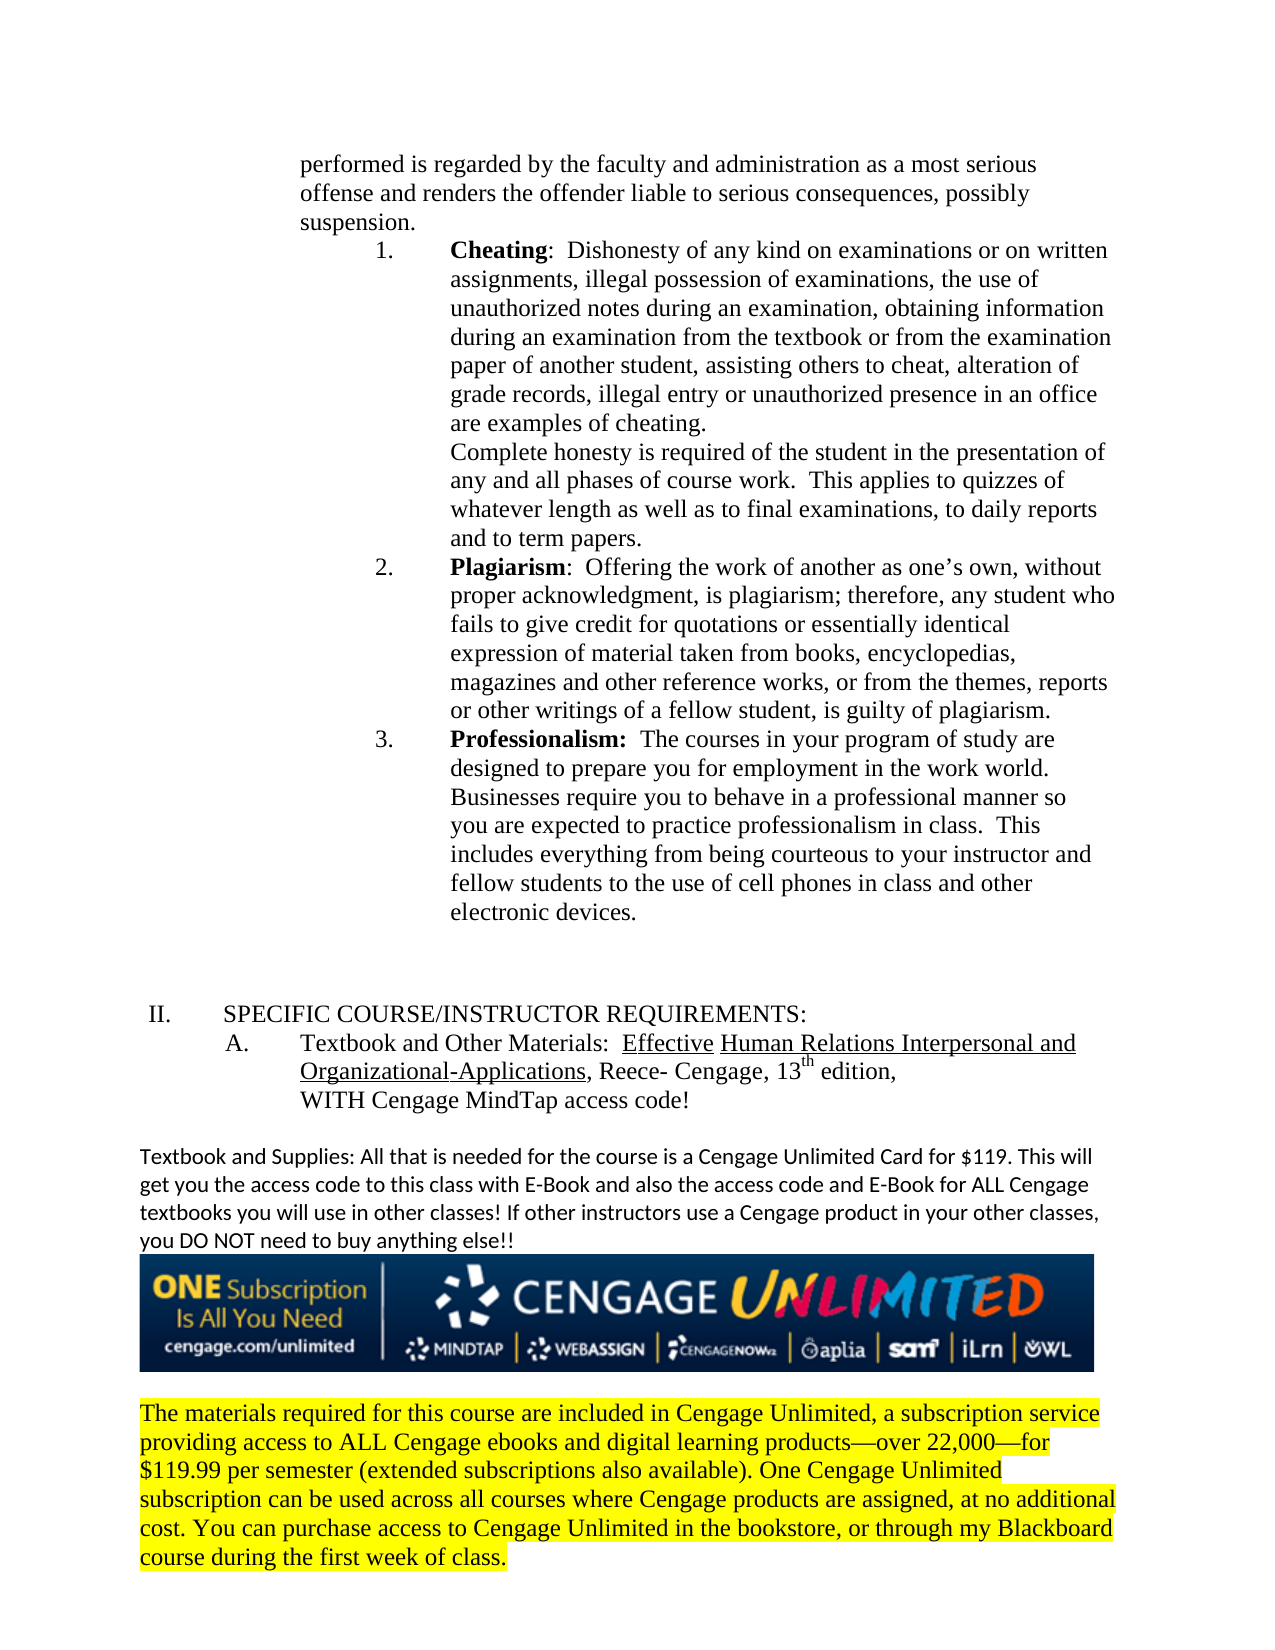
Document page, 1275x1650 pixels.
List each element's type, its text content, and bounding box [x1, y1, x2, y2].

text II. SPECIFIC COURSE/INSTRUCTOR REQUIREMENTS: [146, 999, 809, 1027]
text 1. Cheating: Dishonesty of any kind on examinations or on written assignments, illegal possession of examinations, the use of unauthorized notes during an examination, obtaining information during an examination from the textbook or from the examination paper of another student, assisting others to cheat, alteration of grade records, illegal entry or unauthorized presence in an office are examples of cheating. [375, 235, 1111, 437]
text Organizational-Applications, Reece- Cengage, 13th edition, [300, 1055, 1131, 1085]
text 2. Plagiarism: Offering the work of another as one’s own, without proper acknowledgment, is plagiarism; therefore, any student who fails to give credit for quotations or essentially identical expression of material taken from books, encyclopedias, magazines and other reference works, or from the themes, reports or other writings of a fellow student, is guilty of plagiarism. [375, 552, 1124, 724]
text WITH Cengage MindTap access code! [300, 1085, 1131, 1114]
text Complete honesty is required of the student in the presentation of any and all phases of course work. This applies to quizzes of whatever length as well as to final examinations, to daily reports and to term papers. [450, 437, 1106, 552]
text The materials required for this course are included in Cengage Unlimited, a subscription service providing access to ALL Cengage ebooks and digital learning products—over 22,000—for $119.99 per semester (extended subscriptions also available). One Cengage Unlimited subscription can be used across all courses where Cengage products are assigned, at no additional cost. You can purchase access to Cengage Unlimited in the bookstore, or through my Blackboard course during the first week of class. [507, 1398, 1129, 1571]
text performed is regarded by the faculty and administration as a most serious offense and renders the offender liable to serious consequences, possibly suspension. [300, 149, 1116, 235]
picture [139, 1254, 1095, 1372]
text A. Textbook and Other Materials: Effective Human Relations Interpersonal and [225, 1027, 1131, 1055]
text 3. Professionalism: The courses in your program of study are designed to prepare you for employment in the work world. Businesses require you to behave in a professional manner so you are expected to practice professionalism in class. This includes everything from being courteous to your instructor and fellow students to the use of cell phones in class and other electronic devices. [375, 724, 1110, 925]
